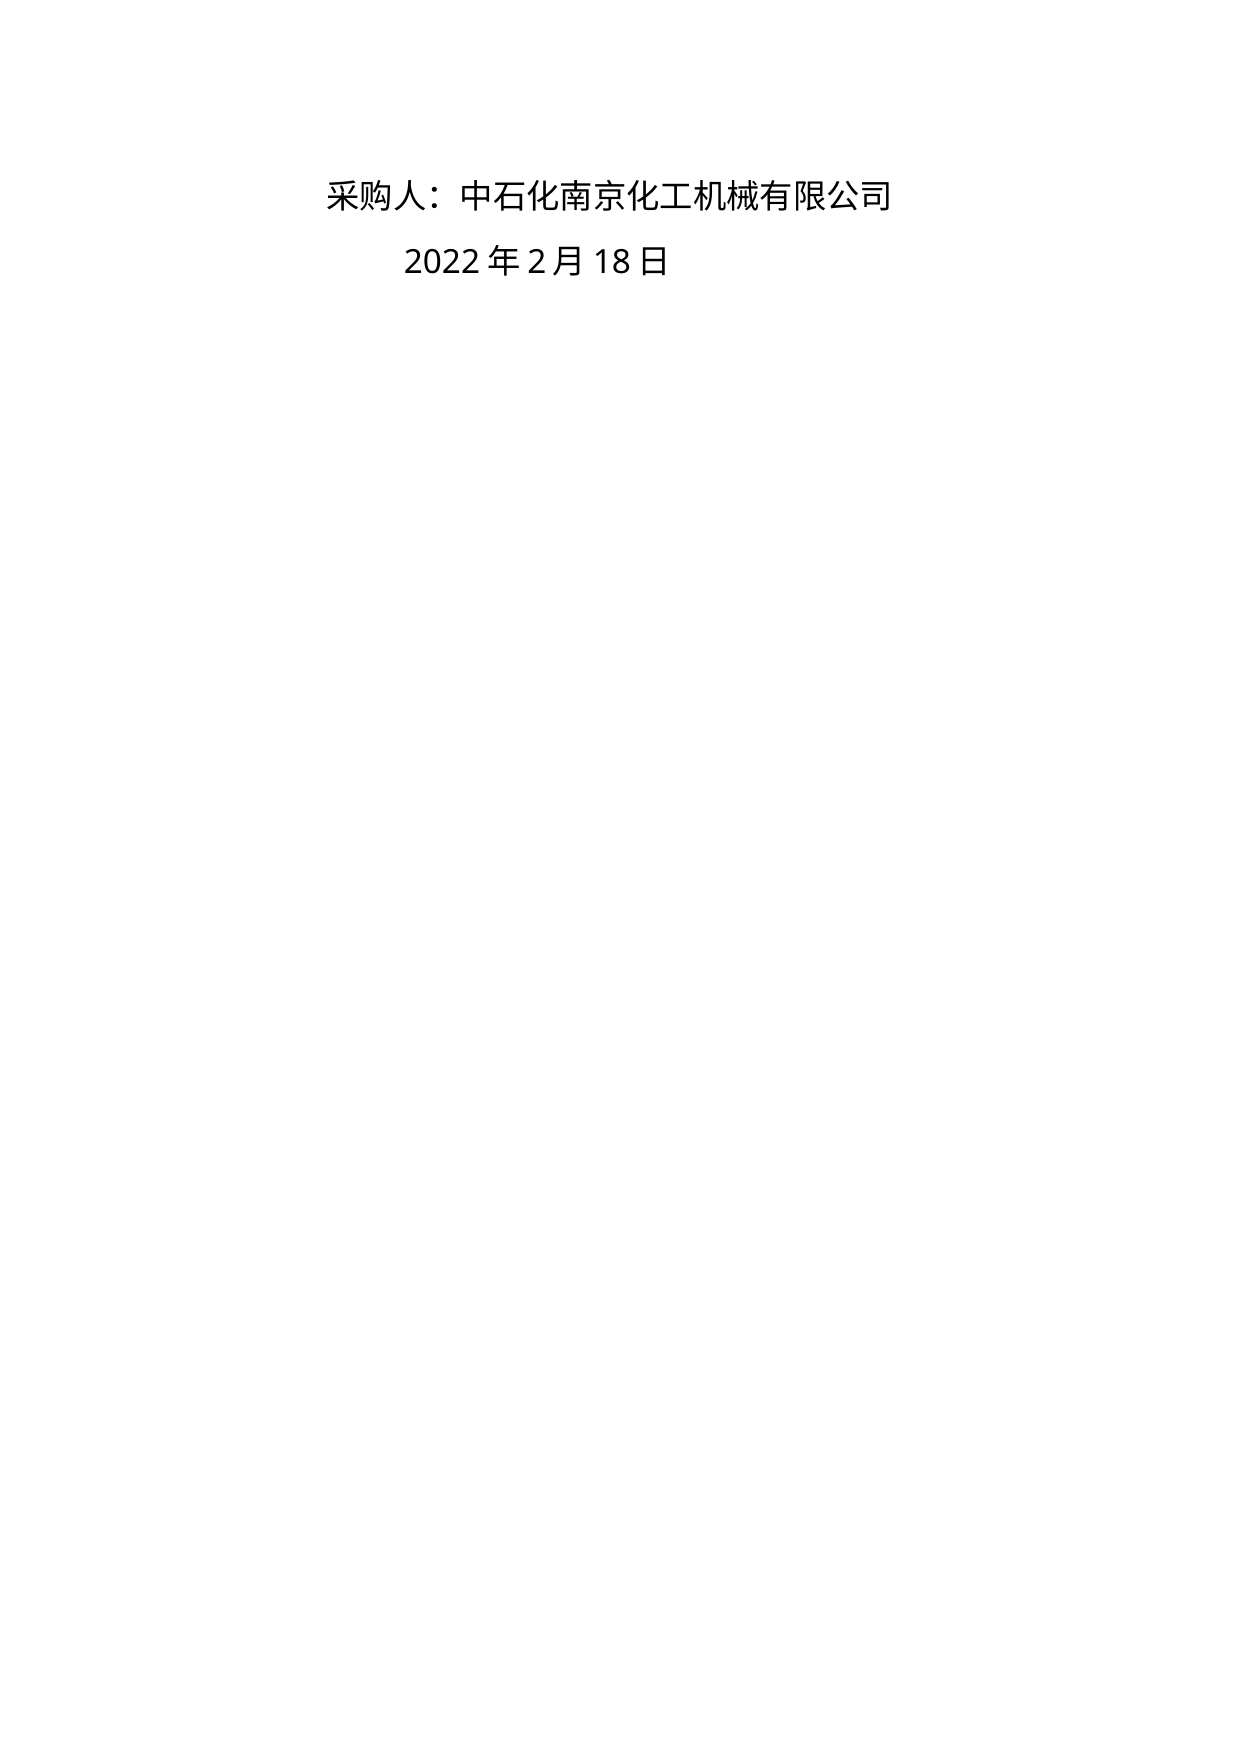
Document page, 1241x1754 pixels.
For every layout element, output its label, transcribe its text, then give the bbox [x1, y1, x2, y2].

text 采购人：中石化南京化工机械有限公司 [187, 162, 1053, 227]
text 2022年2月18日 [187, 227, 1053, 292]
